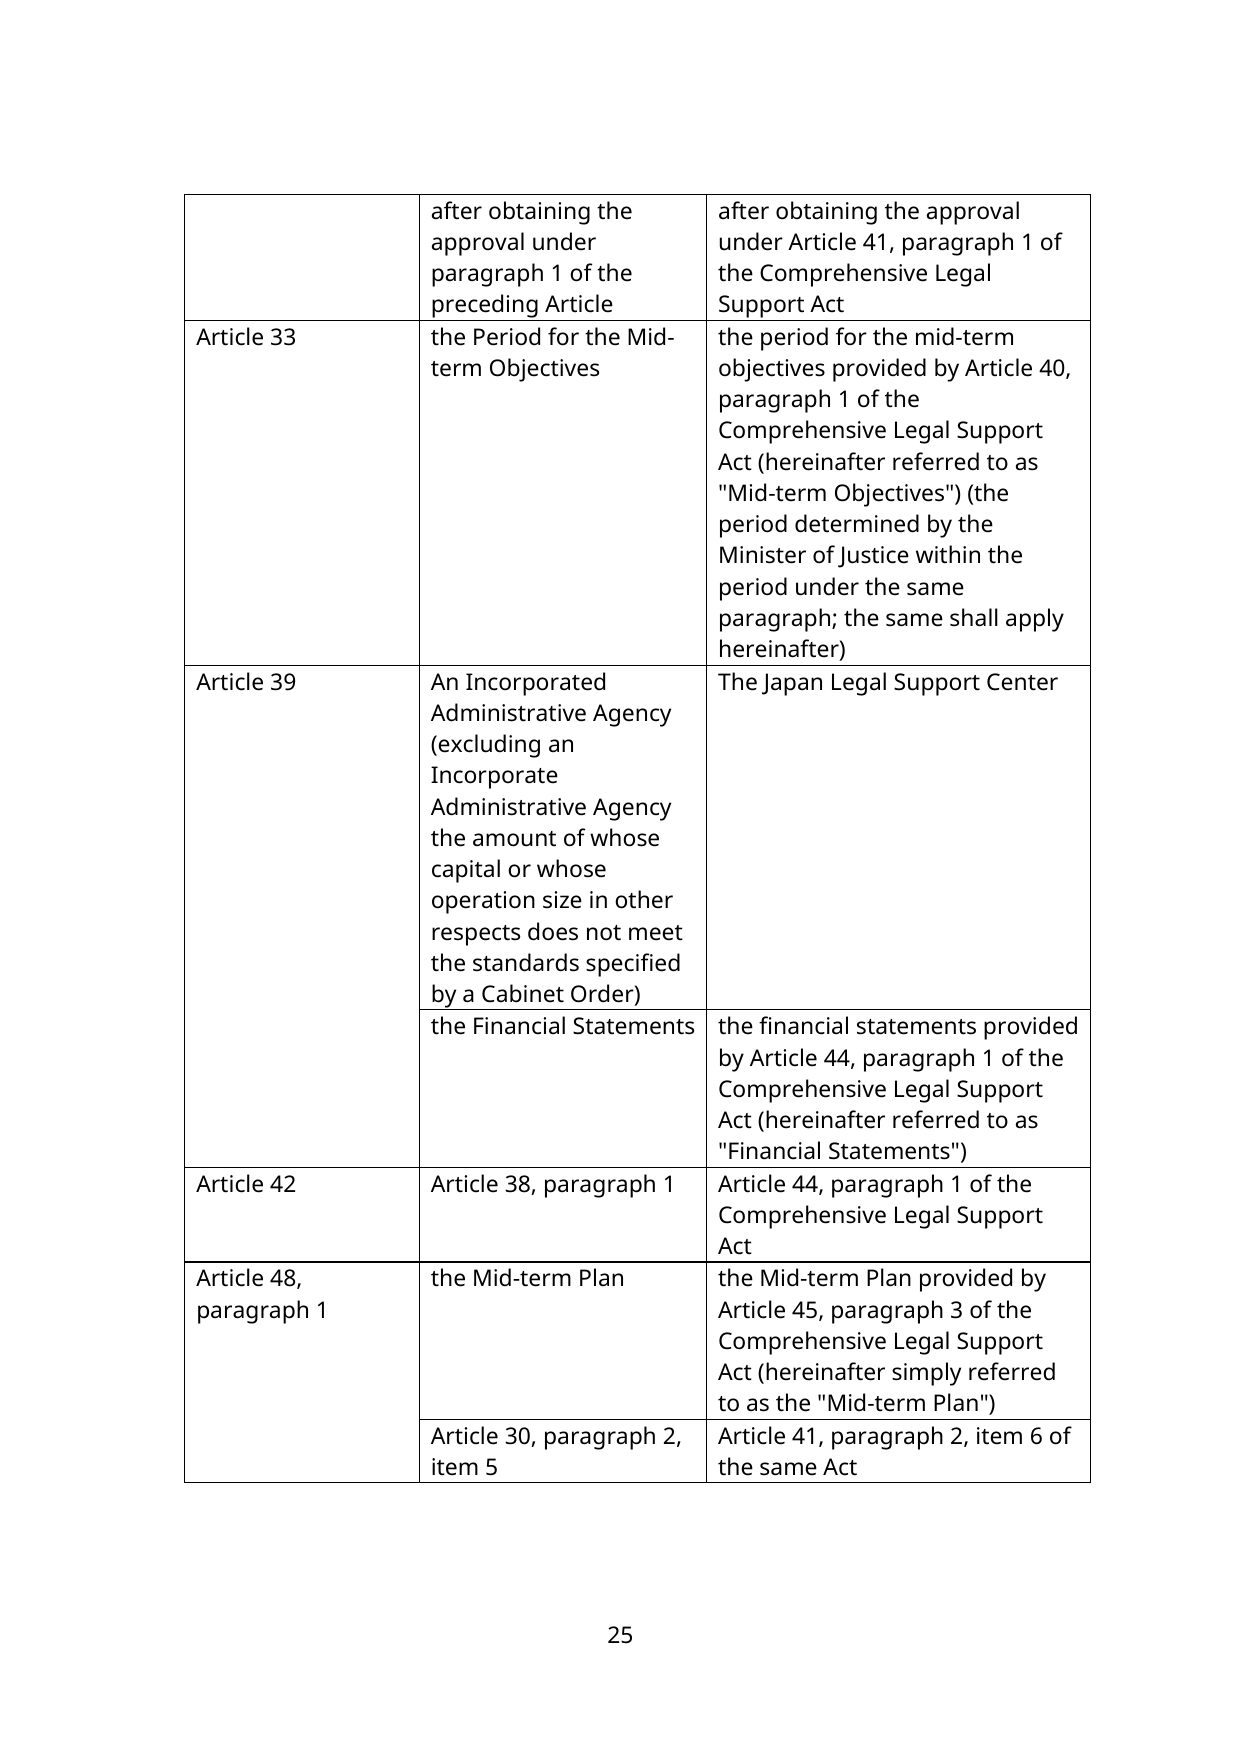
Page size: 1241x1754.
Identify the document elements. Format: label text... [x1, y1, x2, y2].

table_cell Article 30, paragraph 2, item 5 [420, 1420, 706, 1482]
table_cell the Mid-term Plan provided by Article 45, paragraph 3 of the Comprehensive Legal Support Act (hereinafter simply referred to as the "Mid-term Plan") [707, 1263, 1090, 1419]
table_cell Article 48, paragraph 1 [185, 1263, 419, 1419]
table_cell Article 42 [185, 1168, 419, 1261]
table_cell Article 39 [185, 666, 419, 1009]
table_cell Article 38, paragraph 1 [420, 1168, 706, 1261]
table_cell [185, 1419, 419, 1482]
table_cell the period for the mid-term objectives provided by Article 40, paragraph 1 of the Comprehensive Legal Support Act (hereinafter referred to as "Mid-term Objectives") (the period determined by the Minister of Justice within the period under the same paragraph; the same shall apply hereinafter) [707, 321, 1090, 664]
table_cell [185, 195, 419, 320]
table_cell Article 41, paragraph 2, item 6 of the same Act [707, 1420, 1090, 1482]
table_cell [185, 1009, 419, 1167]
table_cell the Financial Statements [420, 1010, 706, 1167]
table_cell Article 33 [185, 321, 419, 664]
table_cell the Mid-term Plan [420, 1263, 706, 1419]
table_cell An Incorporated Administrative Agency (excluding an Incorporate Administrative Agency the amount of whose capital or whose operation size in other respects does not meet the standards specified by a Cabinet Order) [420, 666, 706, 1009]
table_cell after obtaining the approval under paragraph 1 of the preceding Article [420, 195, 706, 320]
table_cell The Japan Legal Support Center [707, 666, 1090, 1009]
table_cell the Period for the Mid-term Objectives [420, 321, 706, 664]
table_cell Article 44, paragraph 1 of the Comprehensive Legal Support Act [707, 1168, 1090, 1261]
table_cell after obtaining the approval under Article 41, paragraph 1 of the Comprehensive Legal Support Act [707, 195, 1090, 320]
table_cell the financial statements provided by Article 44, paragraph 1 of the Comprehensive Legal Support Act (hereinafter referred to as "Financial Statements") [707, 1010, 1090, 1167]
